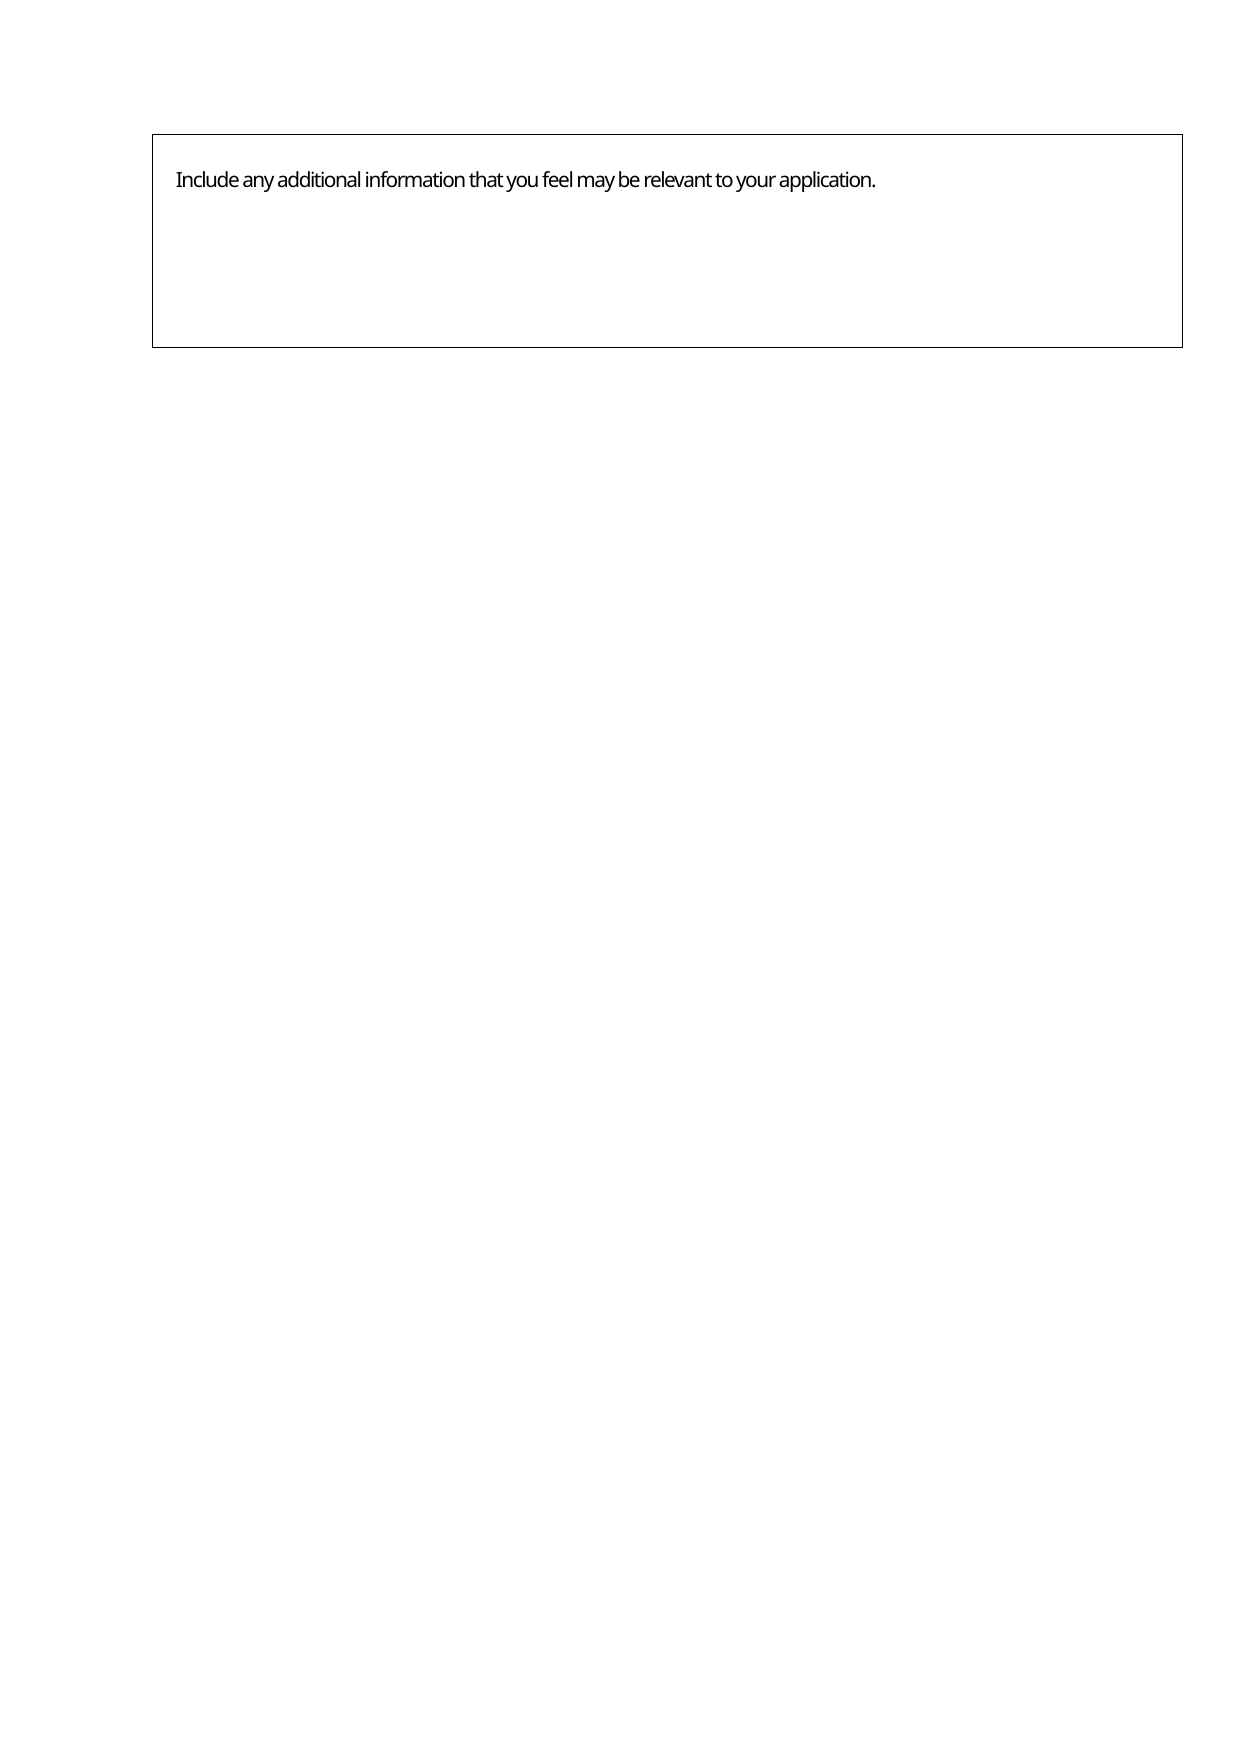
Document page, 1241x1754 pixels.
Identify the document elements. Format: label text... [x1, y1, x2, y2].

table_cell Include any additional information that you feel may be relevant to your application. [153, 135, 1182, 347]
